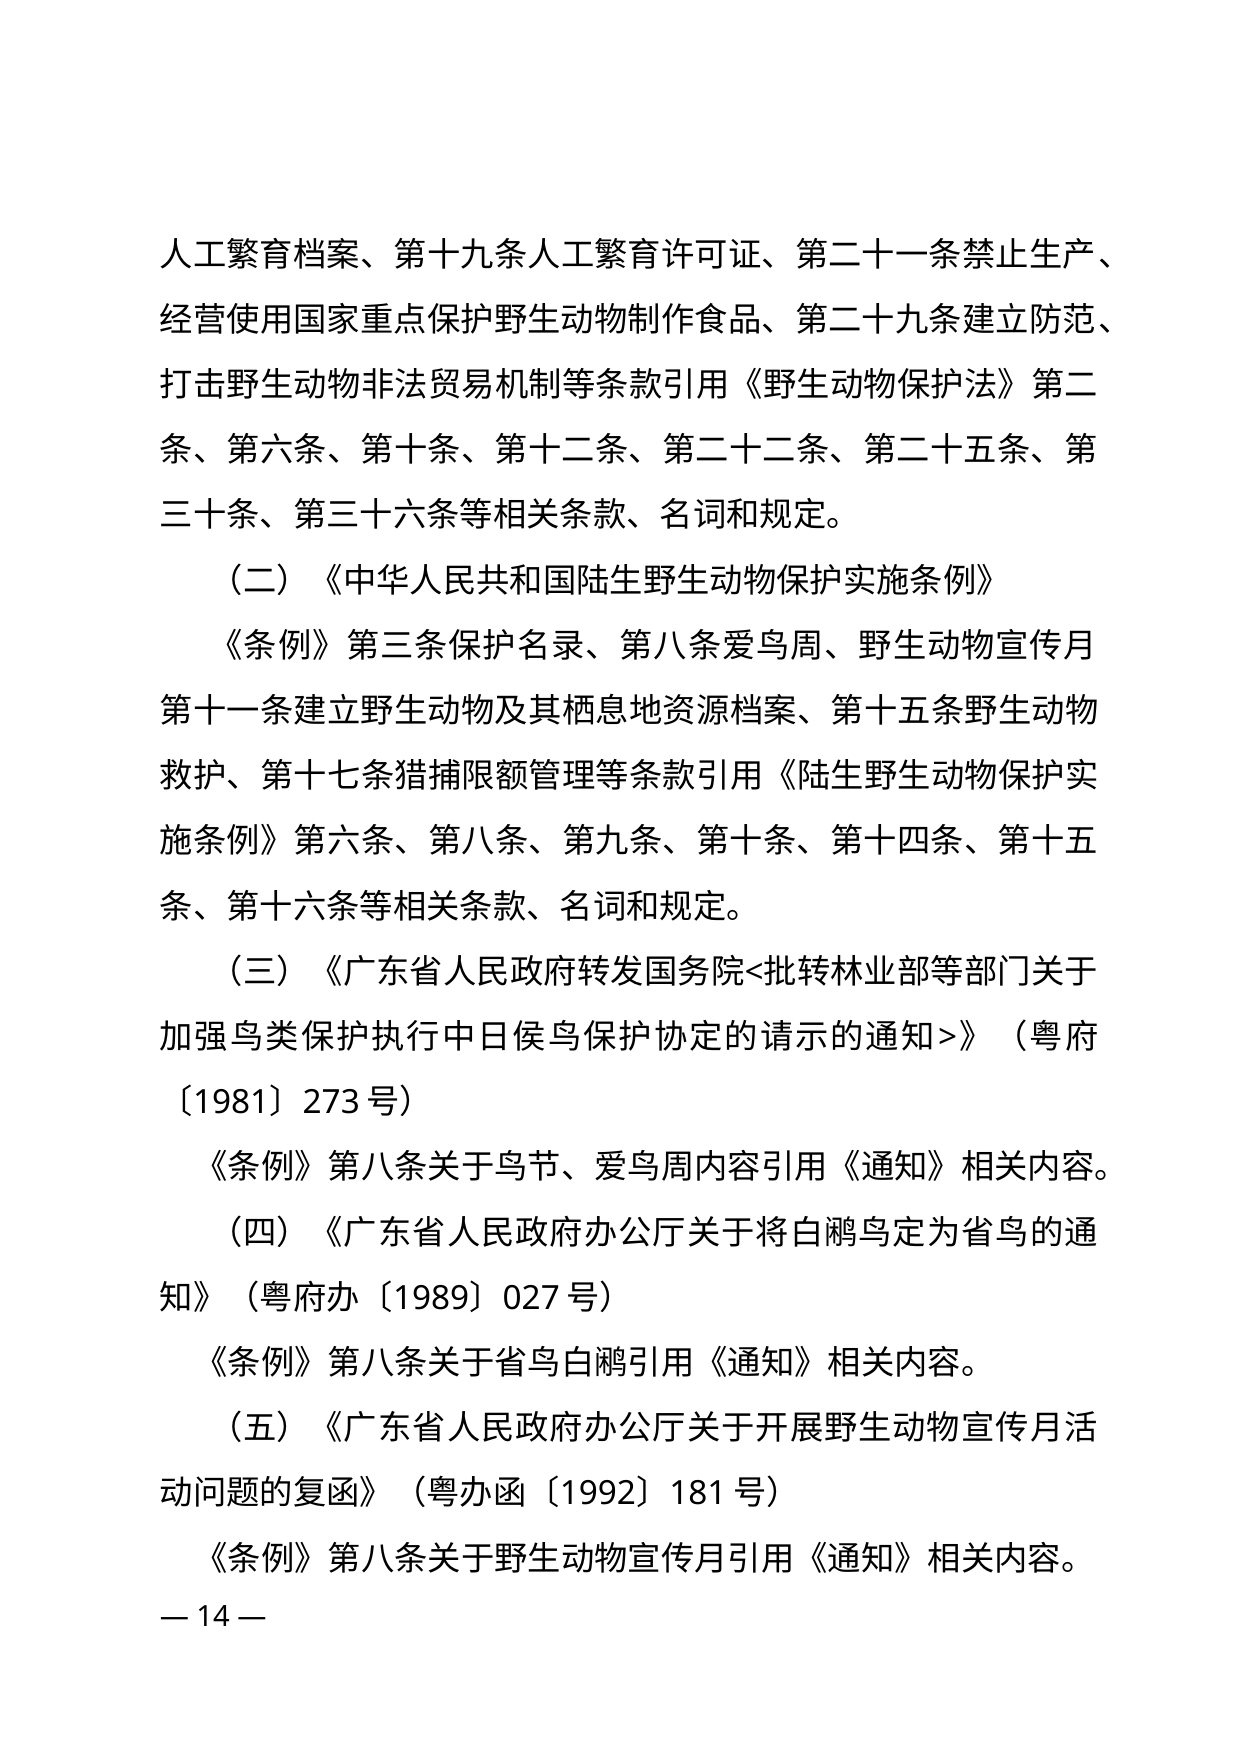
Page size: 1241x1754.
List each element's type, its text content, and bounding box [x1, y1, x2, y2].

list 《广东省人民政府转发国务院<批转林业部等部门关于加强鸟类保护执行中日侯鸟保护协定的请示的通知>》（粤府〔1981〕273号） [159, 936, 1098, 1132]
list 《条例》第八条关于野生动物宣传月引用《通知》相关内容。 [159, 1523, 1098, 1588]
list 《条例》第八条关于鸟节、爱鸟周内容引用《通知》相关内容。 [159, 1132, 1098, 1197]
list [159, 219, 1098, 545]
list 《广东省人民政府办公厅关于将白鹇鸟定为省鸟的通知》（粤府办〔1989〕027号） [159, 1197, 1098, 1327]
list 《条例》第八条关于省鸟白鹇引用《通知》相关内容。 [159, 1327, 1098, 1393]
list 《条例》第三条保护名录、第八条爱鸟周、野生动物宣传月第十一条建立野生动物及其栖息地资源档案、第十五条野生动物救护、第十七条猎捕限额管理等条款引用《陆生野生动物保护实施条例》第六条、第八条、第九条、第十条、第十四条、第十五条、第十六条等相关条款、名词和规定。 [159, 610, 1098, 936]
list 《中华人民共和国陆生野生动物保护实施条例》 [159, 545, 1098, 610]
list 《广东省人民政府办公厅关于开展野生动物宣传月活动问题的复函》（粤办函〔1992〕181号） [159, 1393, 1098, 1523]
